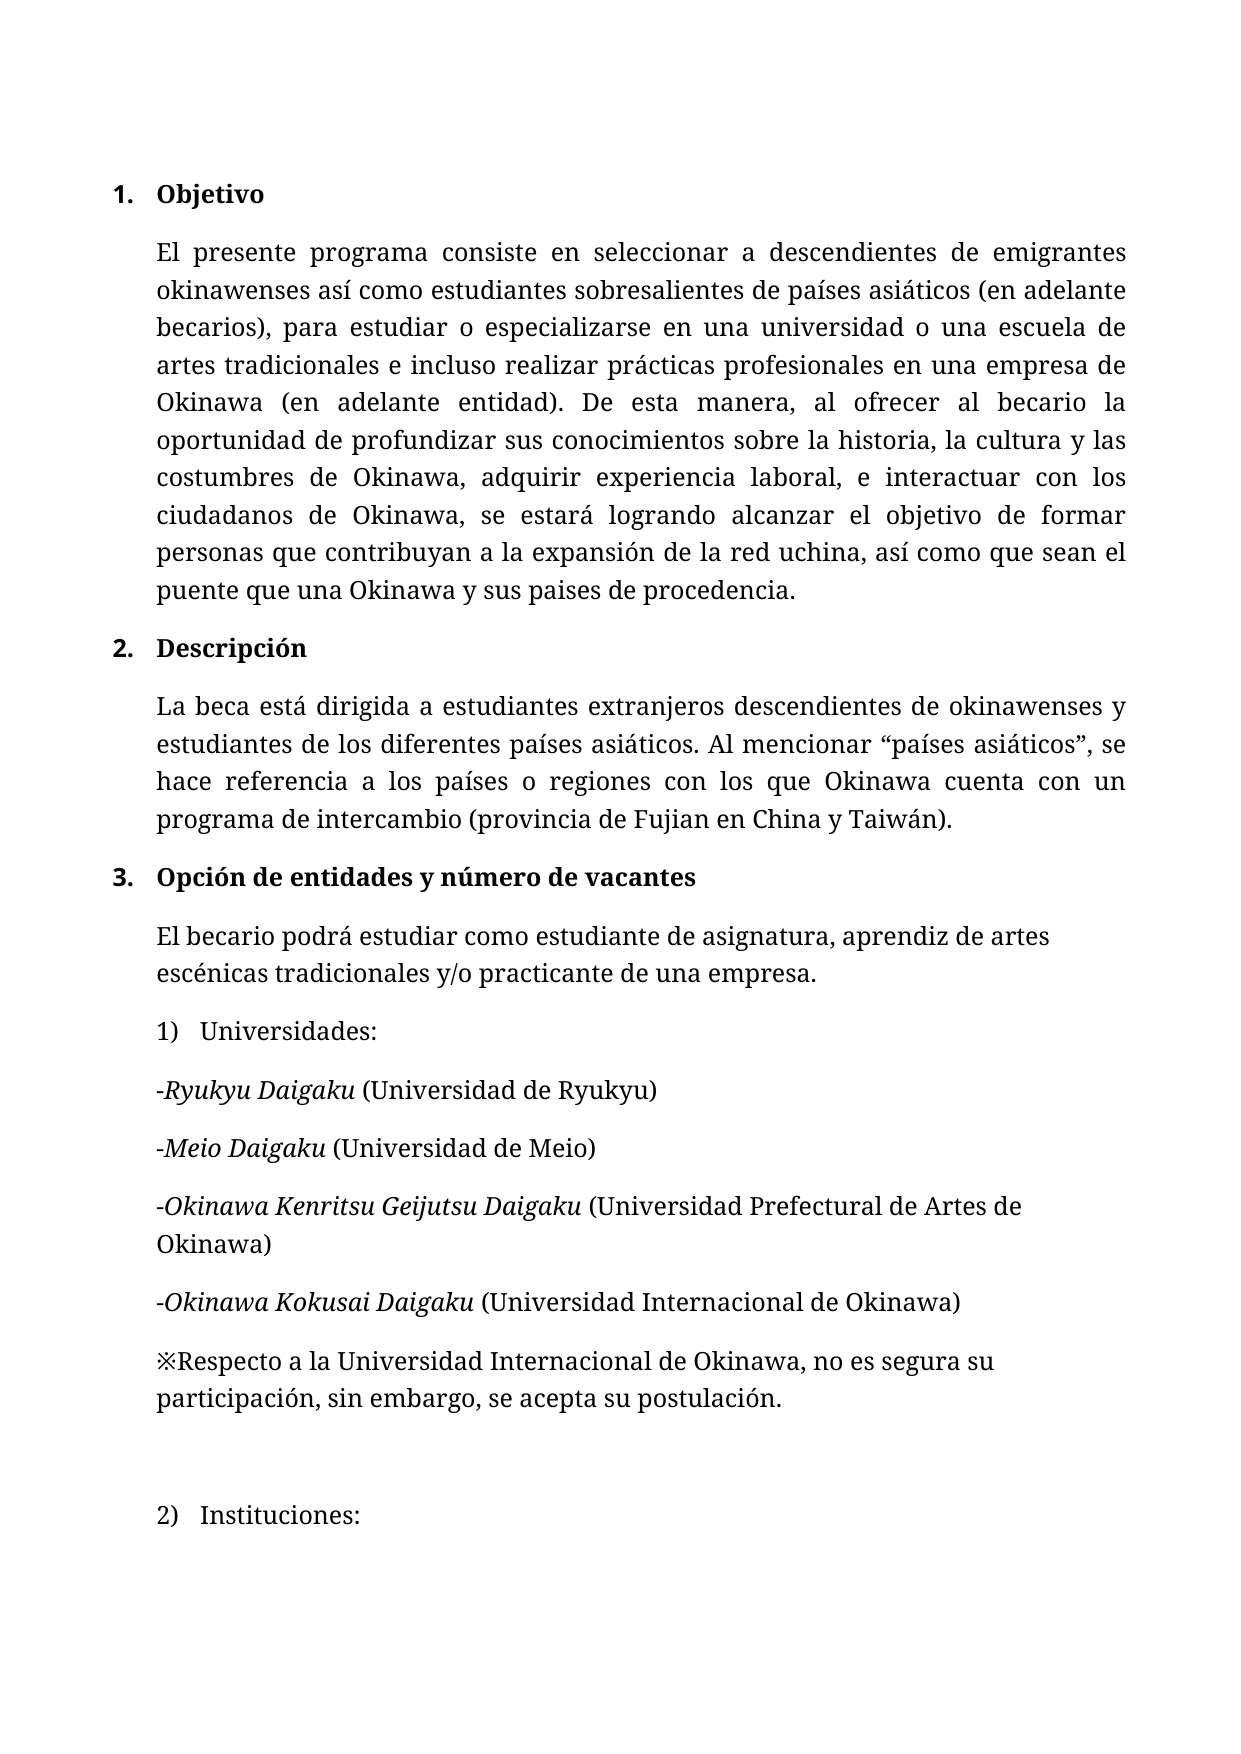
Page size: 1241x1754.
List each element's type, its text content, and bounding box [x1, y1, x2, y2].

list Instituciones: [156, 1496, 1128, 1533]
list Descripción [112, 629, 1128, 667]
list Opción de entidades y número de vacantes [112, 858, 1128, 896]
list La beca está dirigida a estudiantes extranjeros descendientes de okinawenses y estudiantes de los diferentes países asiáticos. Al mencionar “países asiáticos”, se hace referencia a los países o regiones con los que Okinawa cuenta con un programa de intercambio (provincia de Fujian en China y Taiwán). [156, 687, 1128, 837]
list Objetivo [112, 175, 1128, 212]
list -Meio Daigaku (Universidad de Meio) [156, 1129, 1128, 1167]
list El becario podrá estudiar como estudiante de asignatura, aprendiz de artes escénicas tradicionales y/o practicante de una empresa. [156, 917, 1128, 992]
list -Okinawa Kokusai Daigaku (Universidad Internacional de Okinawa) [156, 1283, 1128, 1321]
list -Okinawa Kenritsu Geijutsu Daigaku (Universidad Prefectural de Artes de Okinawa) [156, 1187, 1128, 1262]
list Universidades: [156, 1012, 1128, 1050]
list El presente programa consiste en seleccionar a descendientes de emigrantes okinawenses así como estudiantes sobresalientes de países asiáticos (en adelante becarios), para estudiar o especializarse en una universidad o una escuela de artes tradicionales e incluso realizar prácticas profesionales en una empresa de Okinawa (en adelante entidad). De esta manera, al ofrecer al becario la oportunidad de profundizar sus conocimientos sobre la historia, la cultura y las costumbres de Okinawa, adquirir experiencia laboral, e interactuar con los ciudadanos de Okinawa, se estará logrando alcanzar el objetivo de formar personas que contribuyan a la expansión de la red uchina, así como que sean el puente que una Okinawa y sus paises de procedencia. [156, 233, 1128, 608]
list -Ryukyu Daigaku (Universidad de Ryukyu) [156, 1071, 1128, 1108]
list ※Respecto a la Universidad Internacional de Okinawa, no es segura su participación, sin embargo, se acepta su postulación. [156, 1342, 1128, 1417]
